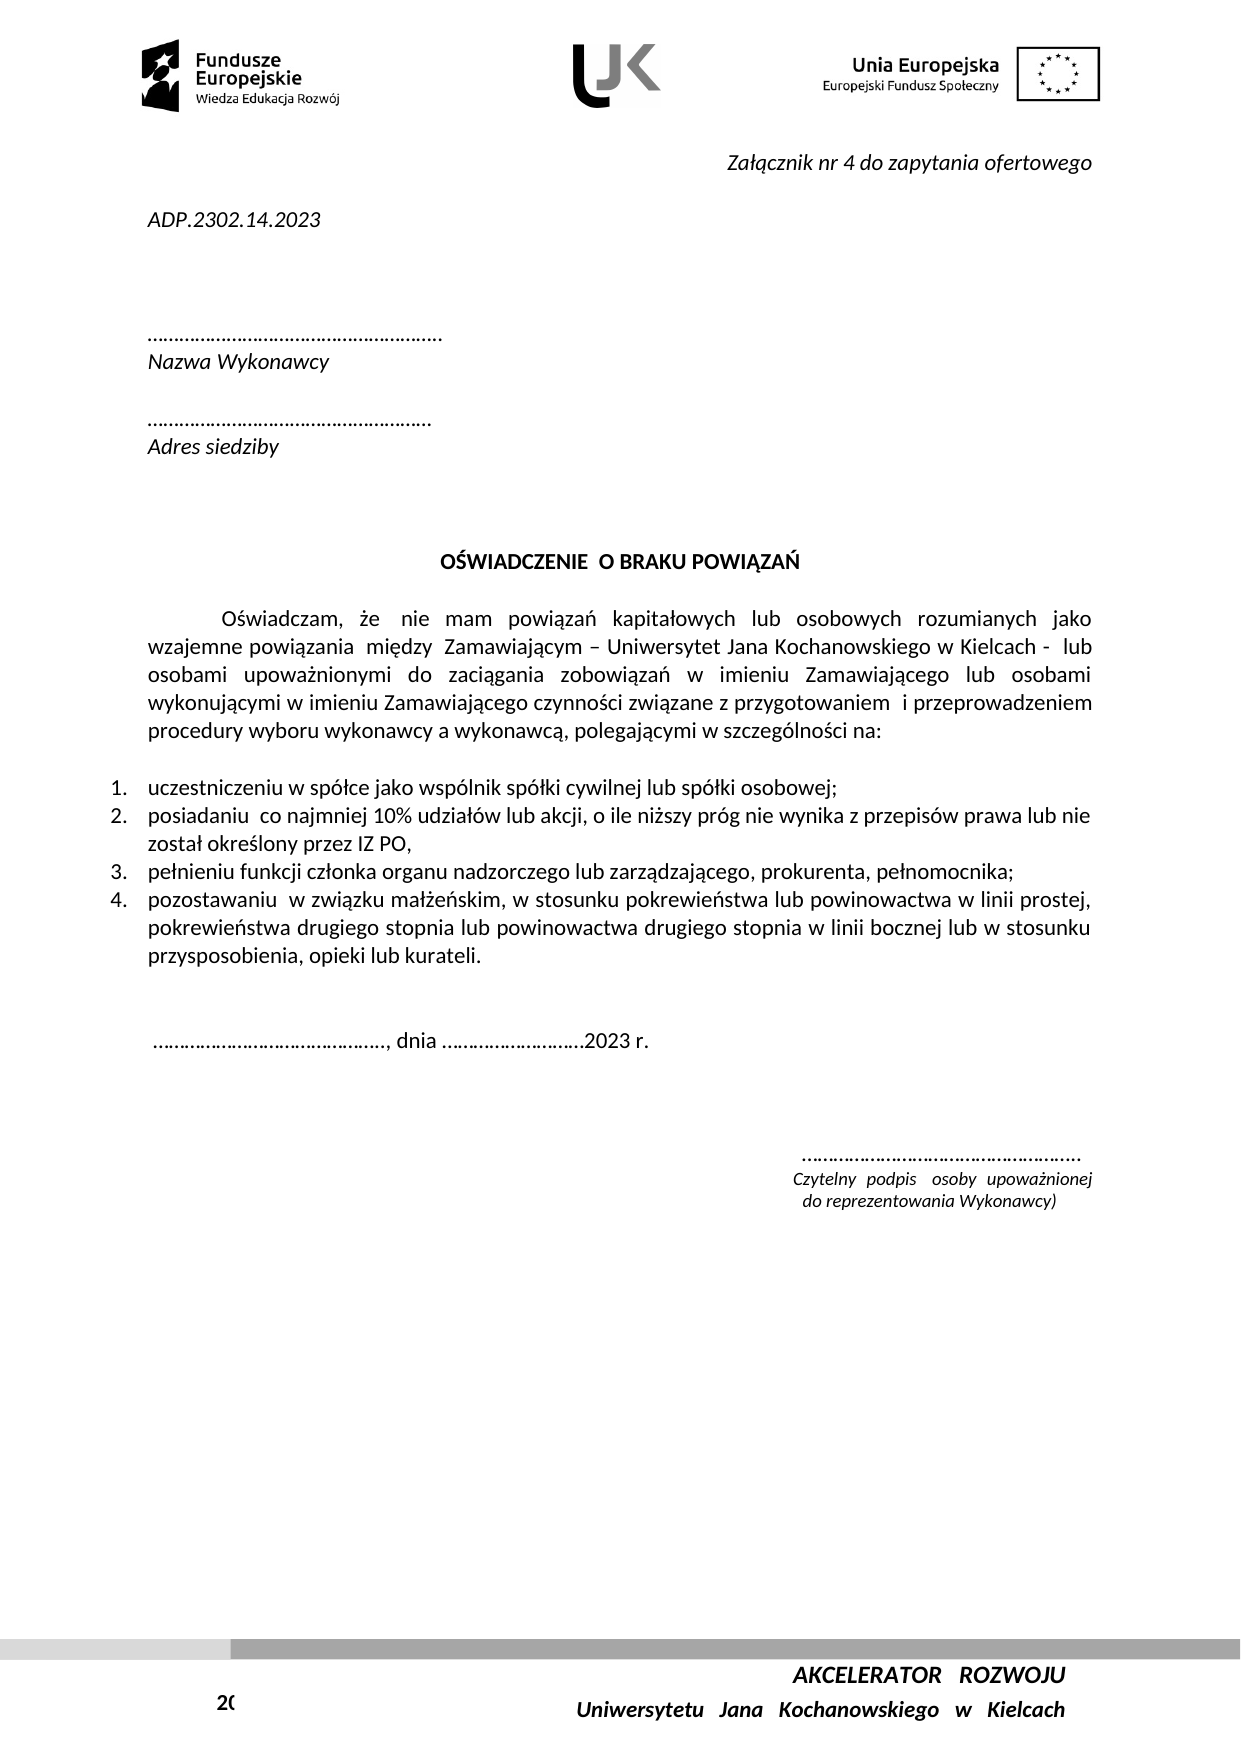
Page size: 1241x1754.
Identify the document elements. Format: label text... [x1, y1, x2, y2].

list posiadaniu co najmniej 10% udziałów lub akcji, o ile niższy próg nie wynika z przepisów prawa lub nie został określony przez IZ PO, [110, 801, 1093, 857]
list uczestniczeniu w spółce jako wspólnik spółki cywilnej lub spółki osobowej; [110, 773, 1093, 801]
text ……………………………………………… Adres siedziby [148, 404, 1093, 460]
picture [573, 44, 661, 108]
text …………………………………………….. [148, 1139, 1093, 1167]
text …………………………………….., dnia ………………………2023 r. [148, 1027, 1093, 1054]
text Czytelny podpis osoby upoważnionej do reprezentowania Wykonawcy) [148, 1167, 1093, 1212]
picture [805, 28, 1118, 119]
picture [123, 21, 357, 130]
text ADP.2302.14.2023 [148, 205, 1093, 233]
text OŚWIADCZENIE O BRAKU POWIĄZAŃ [148, 547, 1093, 575]
text Oświadczam, że nie mam powiązań kapitałowych lub osobowych rozumianych jako wzajemne powiązania między Zamawiającym – Uniwersytet Jana Kochanowskiego w Kielcach - lub osobami upoważnionymi do zaciągania zobowiązań w imieniu Zamawiającego lub osobami wykonującymi w imieniu Zamawiającego czynności związane z przygotowaniem i przeprowadzeniem procedury wyboru wykonawcy a wykonawcą, polegającymi w szczególności na: [148, 604, 1093, 744]
text ……………………………………………….. Nazwa Wykonawcy [148, 319, 1093, 375]
list pozostawaniu w związku małżeńskim, w stosunku pokrewieństwa lub powinowactwa w linii prostej, pokrewieństwa drugiego stopnia lub powinowactwa drugiego stopnia w linii bocznej lub w stosunku przysposobienia, opieki lub kurateli. [110, 885, 1093, 969]
text Załącznik nr 4 do zapytania ofertowego [148, 148, 1093, 176]
list pełnieniu funkcji członka organu nadzorczego lub zarządzającego, prokurenta, pełnomocnika; [110, 857, 1093, 885]
